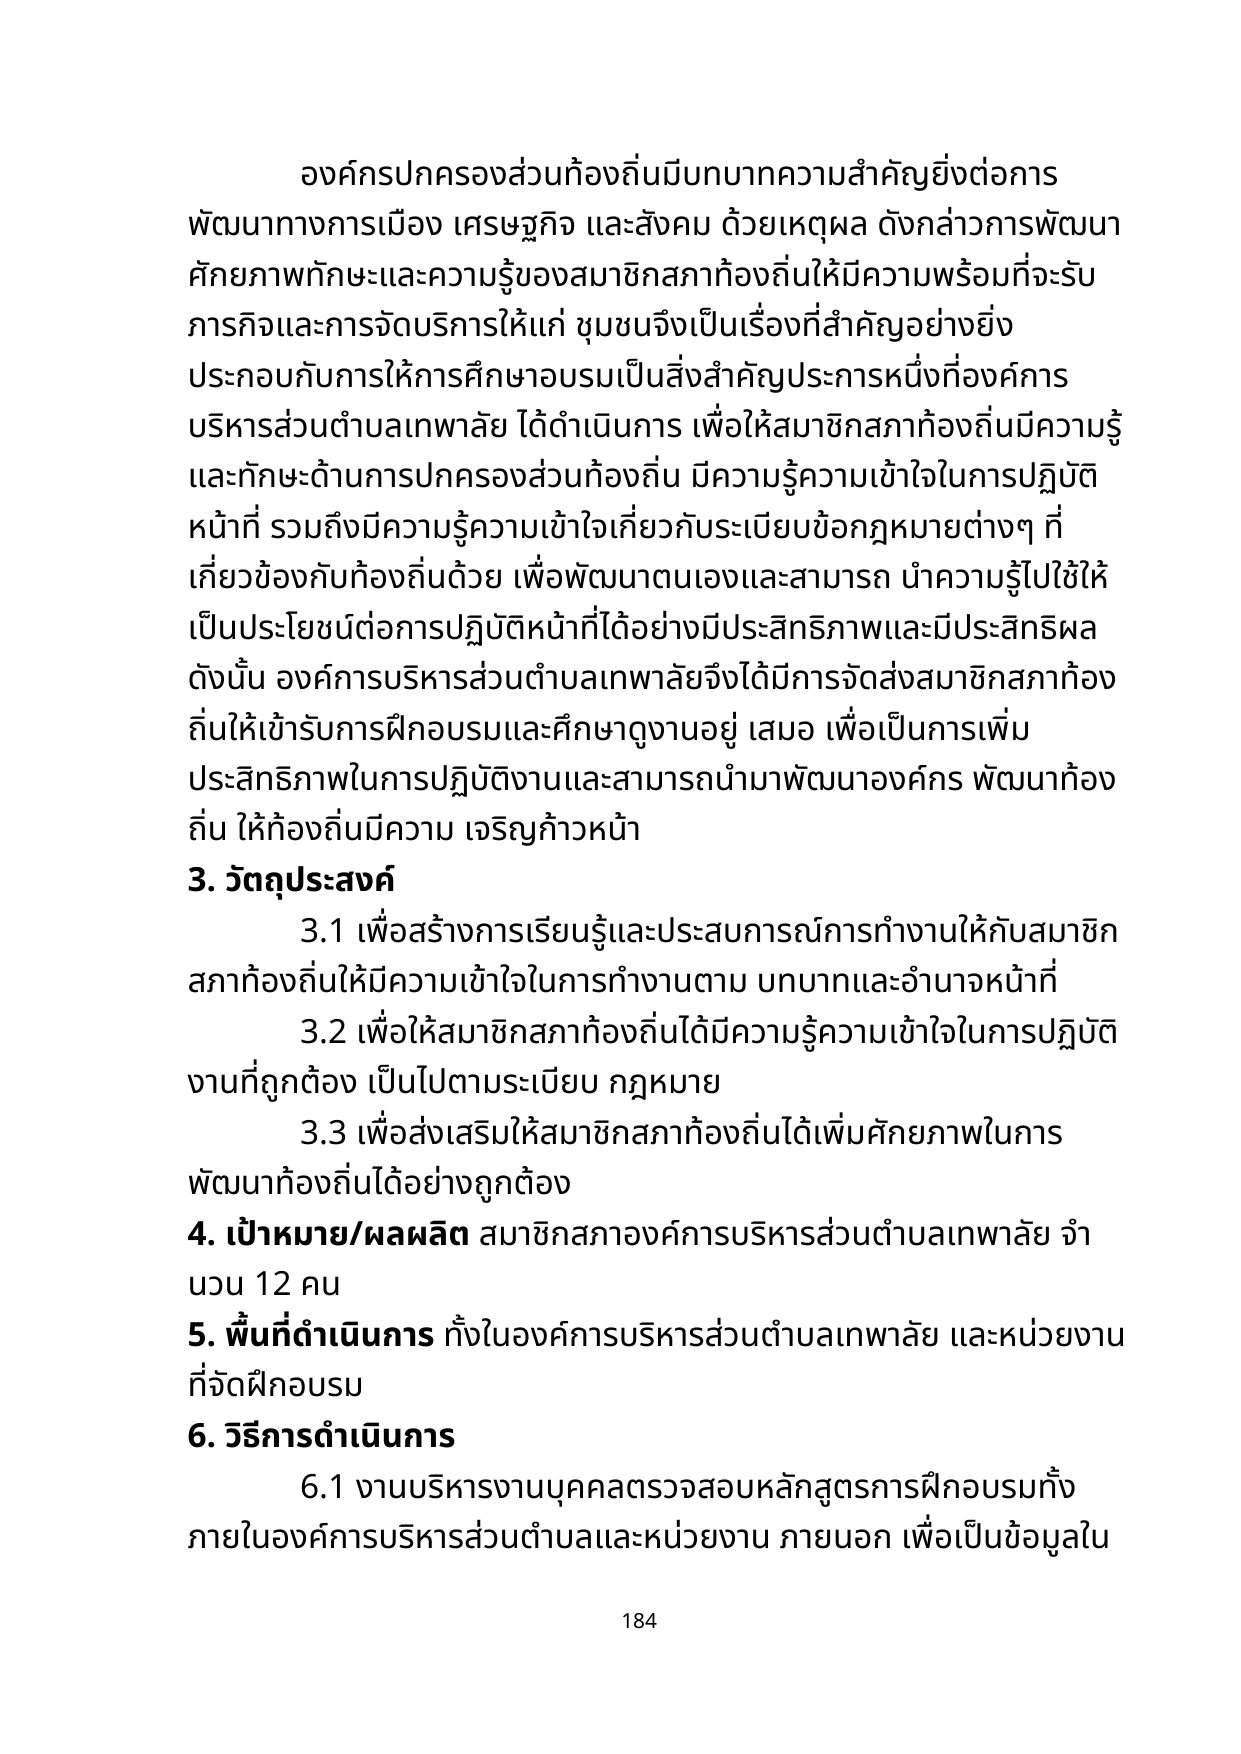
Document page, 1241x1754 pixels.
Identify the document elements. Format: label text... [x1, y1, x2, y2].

text 4. เป้าหมาย/ผลผลิต สมาชิกสภาองค์การบริหารส่วนตำบลเทพาลัย จํานวน 12 คน [187, 1209, 1128, 1311]
text 6. วิธีการดําเนินการ [187, 1412, 1128, 1462]
text 3. วัตถุประสงค์ [187, 856, 1128, 906]
text องค์กรปกครองส่วนท้องถิ่นมีบทบาทความสําคัญยิ่งต่อการพัฒนาทางการเมือง เศรษฐกิจ และสังคม ด้วยเหตุผล ดังกล่าวการพัฒนาศักยภาพทักษะและความรู้ของสมาชิกสภาท้องถิ่นให้มีความพร้อมที่จะรับภารกิจและการจัดบริการให้แก่ ชุมชนจึงเป็นเรื่องที่สําคัญอย่างยิ่ง ประกอบกับการให้การศึกษาอบรมเป็นสิ่งสําคัญประการหนึ่งที่องค์การบริหารส่วนตำบลเทพาลัย ได้ดําเนินการ เพื่อให้สมาชิกสภาท้องถิ่นมีความรู้และทักษะด้านการปกครองส่วนท้องถิ่น มีความรู้ความเข้าใจในการปฏิบัติ หน้าที่ รวมถึงมีความรู้ความเข้าใจเกี่ยวกับระเบียบข้อกฎหมายต่างๆ ที่เกี่ยวข้องกับท้องถิ่นด้วย เพื่อพัฒนาตนเองและสามารถ นําความรู้ไปใช้ให้เป็นประโยชน์ต่อการปฏิบัติหน้าที่ได้อย่างมีประสิทธิภาพและมีประสิทธิผล ดังนั้น องค์การบริหารส่วนตำบลเทพาลัยจึงได้มีการจัดส่งสมาชิกสภาท้องถิ่นให้เข้ารับการฝึกอบรมและศึกษาดูงานอยู่ เสมอ เพื่อเป็นการเพิ่มประสิทธิภาพในการปฏิบัติงานและสามารถนํามาพัฒนาองค์กร พัฒนาท้องถิ่น ให้ท้องถิ่นมีความ เจริญก้าวหน้า [187, 150, 1128, 856]
text 3.1 เพื่อสร้างการเรียนรู้และประสบการณ์การทํางานให้กับสมาชิกสภาท้องถิ่นให้มีความเข้าใจในการทํางานตาม บทบาทและอํานาจหน้าที่ [187, 906, 1128, 1007]
text 3.2 เพื่อให้สมาชิกสภาท้องถิ่นได้มีความรู้ความเข้าใจในการปฏิบัติงานที่ถูกต้อง เป็นไปตามระเบียบ กฎหมาย [187, 1007, 1128, 1108]
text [187, 1462, 1128, 1563]
text 5. พื้นที่ดําเนินการ ทั้งในองค์การบริหารส่วนตำบลเทพาลัย และหน่วยงานที่จัดฝึกอบรม [187, 1311, 1128, 1412]
text 3.3 เพื่อส่งเสริมให้สมาชิกสภาท้องถิ่นได้เพิ่มศักยภาพในการพัฒนาท้องถิ่นได้อย่างถูกต้อง [187, 1108, 1128, 1209]
